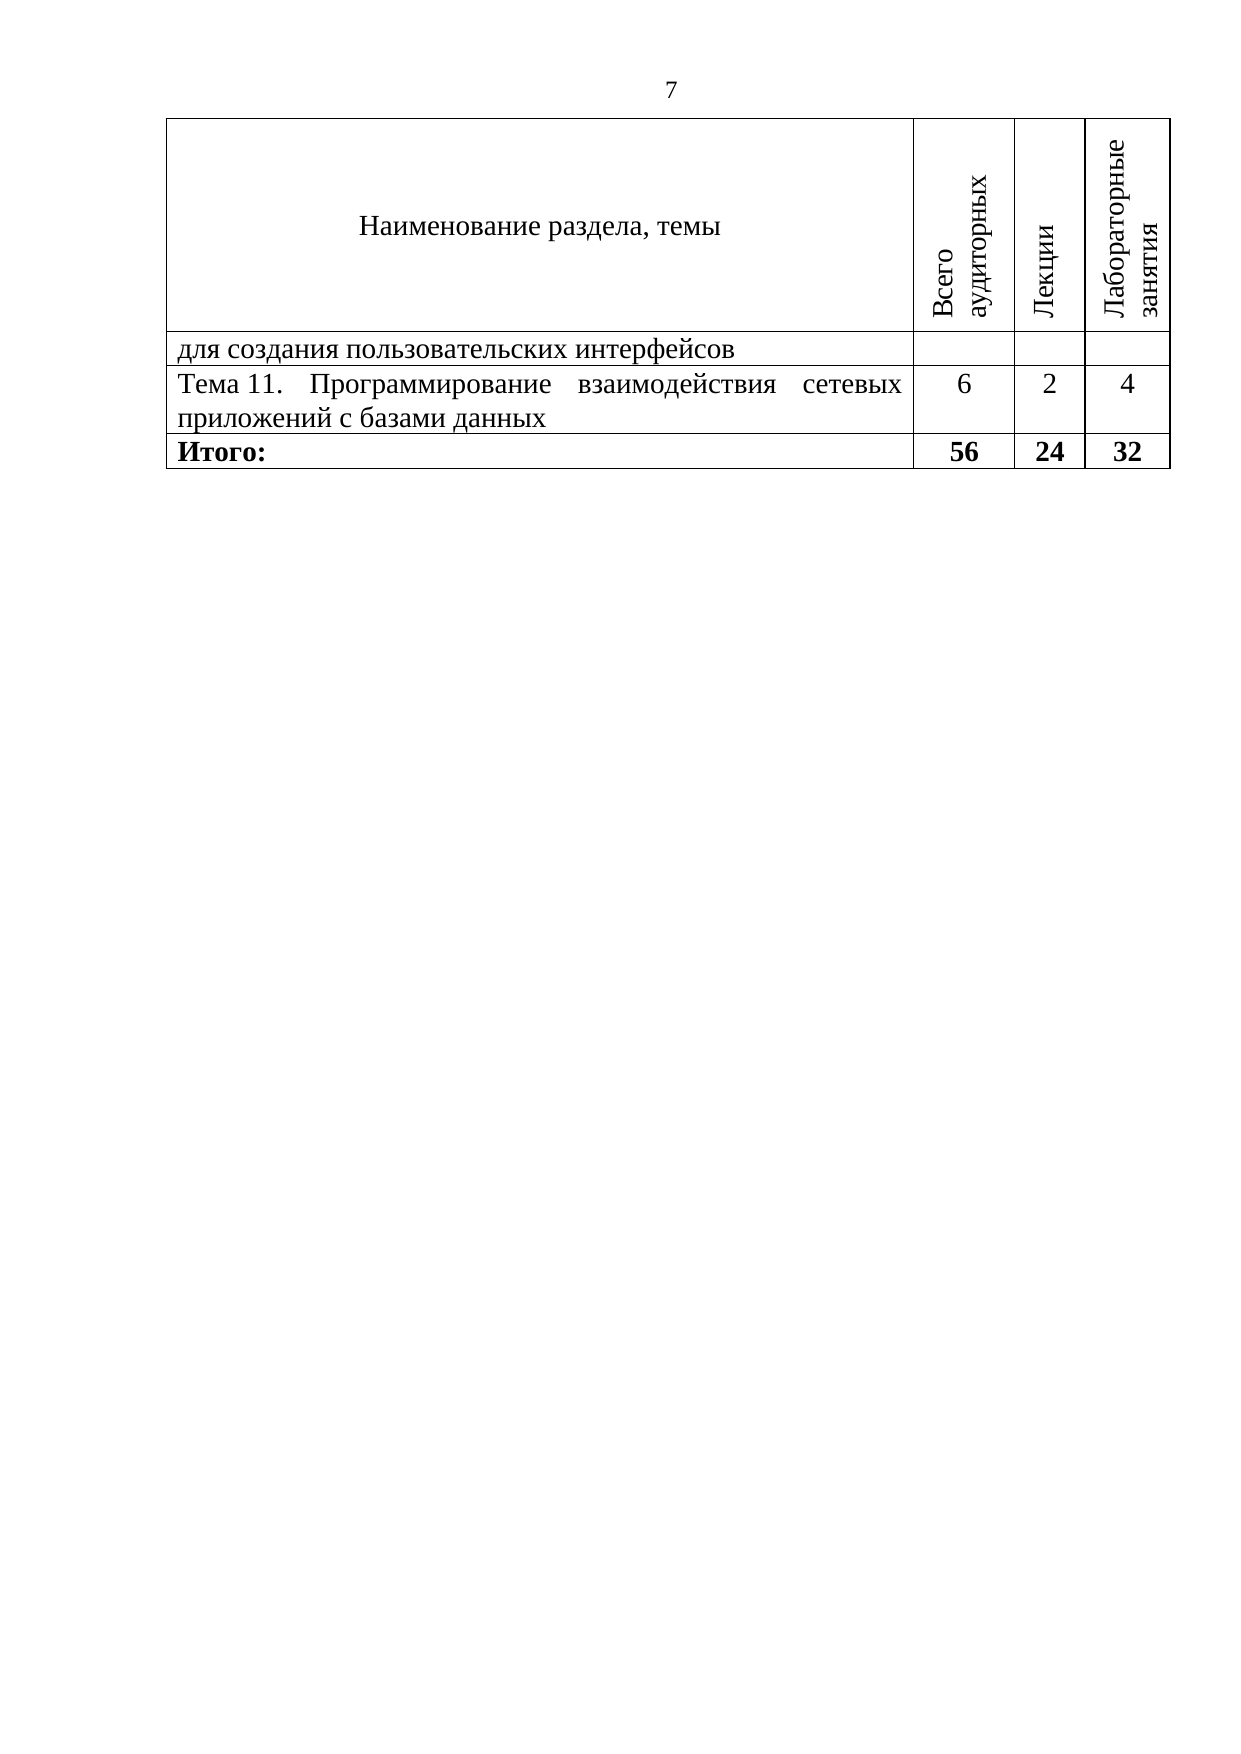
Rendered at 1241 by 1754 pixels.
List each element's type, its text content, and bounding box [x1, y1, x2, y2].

table_cell 24 [1015, 434, 1084, 468]
table_cell 4 [1086, 332, 1169, 365]
table_header Всего аудиторных часов [914, 119, 1014, 331]
table_cell 2 [1015, 366, 1084, 433]
table_header Наименование раздела, темы [167, 119, 913, 331]
table_cell Тема 11. Программирование взаимодействия сетевых приложений с базами данных [167, 366, 913, 433]
table_cell 6 [914, 366, 1014, 433]
table_cell 56 [914, 434, 1014, 468]
table_cell 6 [914, 332, 1014, 365]
table_cell 32 [1086, 434, 1169, 468]
table_header Лекции [1015, 119, 1084, 331]
table_header Лабораторные занятия [1086, 119, 1169, 331]
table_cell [167, 332, 913, 365]
table_cell 2 [1015, 332, 1084, 365]
table_cell 4 [1086, 366, 1169, 433]
table_cell Итого: [167, 434, 913, 468]
